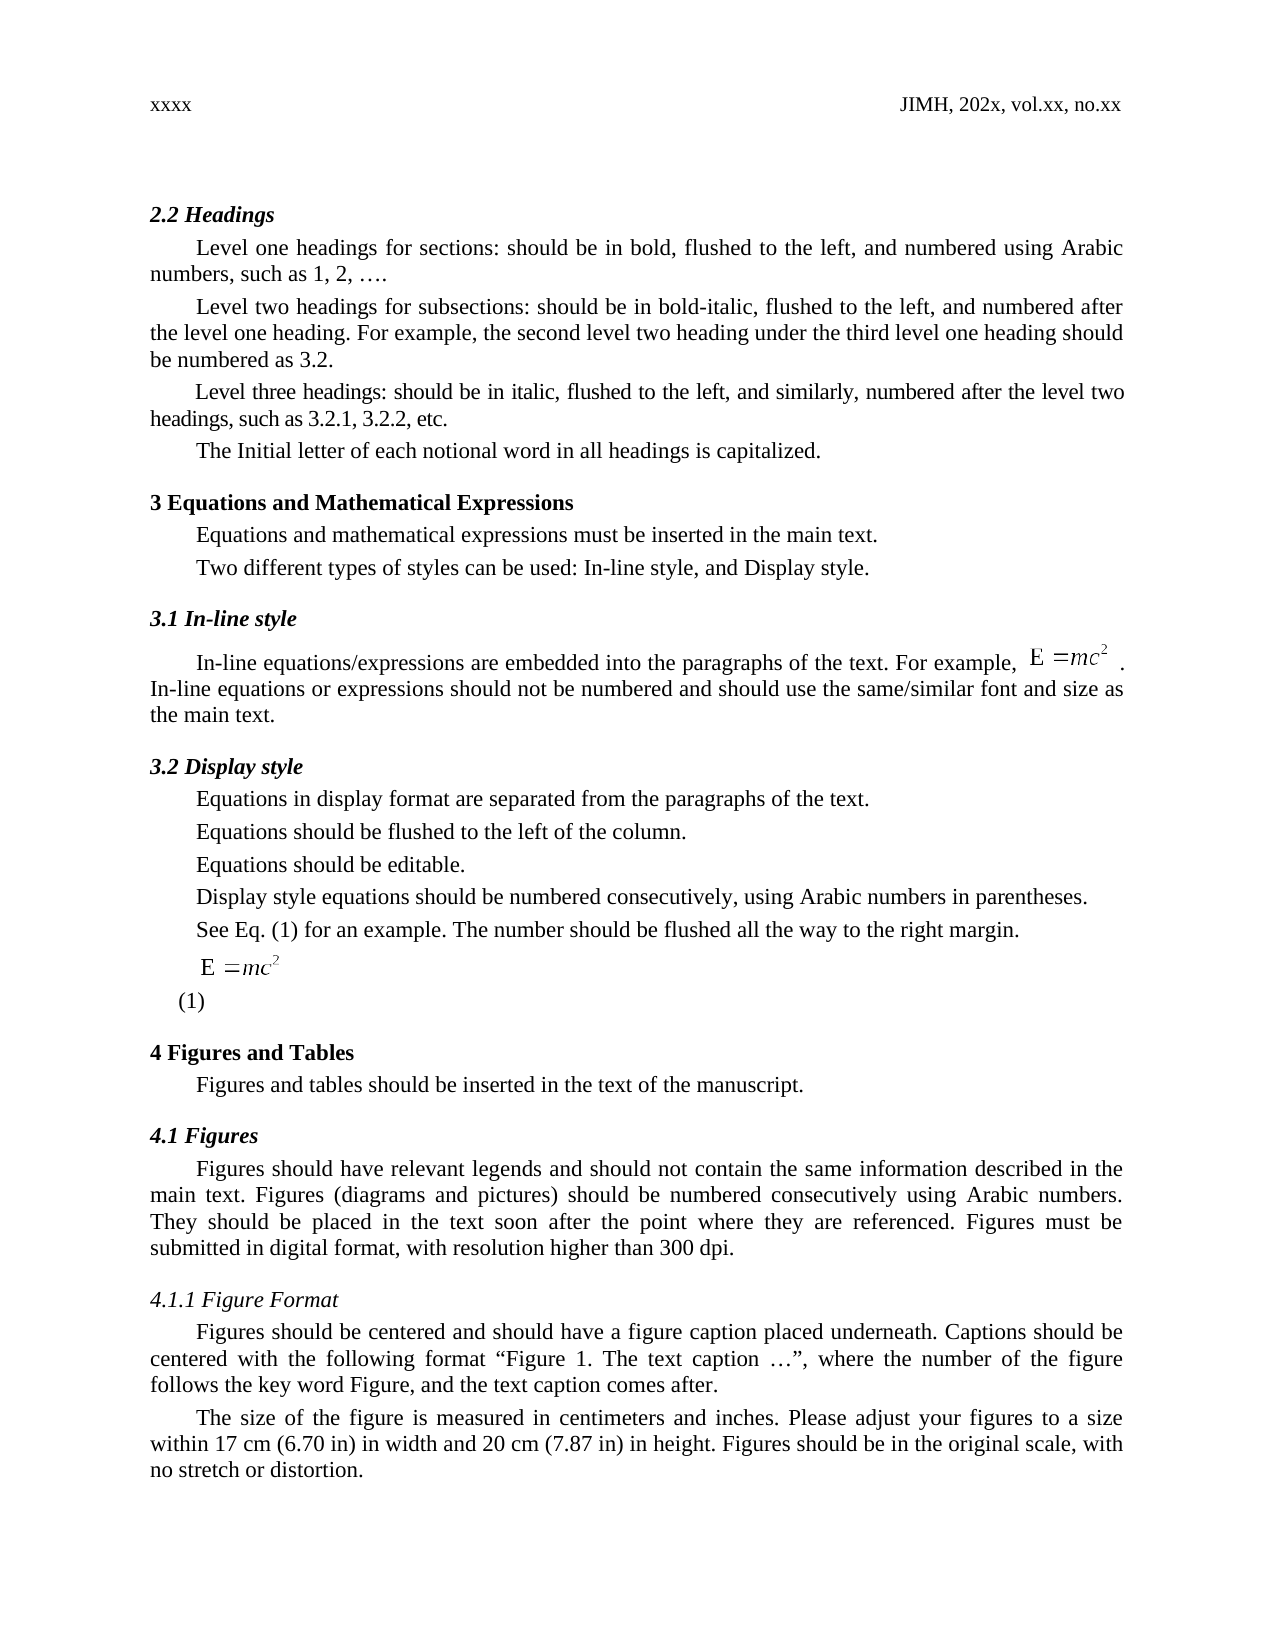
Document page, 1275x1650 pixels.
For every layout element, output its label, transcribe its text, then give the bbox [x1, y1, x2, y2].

text Equations should be editable. [150, 851, 1125, 877]
text Two different types of styles can be used: In-line style, and Display style. [150, 554, 1125, 580]
text The size of the figure is measured in centimeters and inches. Please adjust your figures to a size within 17 cm (6.70 in) in width and 20 cm (7.87 in) in height. Figures should be in the original scale, with no stretch or distortion. [150, 1403, 1125, 1483]
text Figures should be centered and should have a figure caption placed underneath. Captions should be centered with the following format “Figure 1. The text caption …”, where the number of the figure follows the key word Figure, and the text caption comes after. [150, 1318, 1125, 1397]
text Equations in display format are separated from the paragraphs of the text. [150, 786, 1125, 812]
text Equations should be flushed to the left of the column. [150, 818, 1125, 844]
text Level three headings: should be in italic, flushed to the left, and similarly, numbered after the level two headings, such as 3.2.1, 3.2.2, etc. [150, 378, 1125, 431]
text The Initial letter of each notional word in all headings is capitalized. [150, 437, 1125, 463]
text In-line equations/expressions are embedded into the paragraphs of the text. For example, . In-line equations or expressions should not be numbered and should use the same/similar font and size as the main text. [150, 638, 1125, 728]
text See Eq. (1) for an example. The number should be flushed all the way to the right margin. [150, 916, 1125, 942]
text 4 Figures and Tables [150, 1039, 1125, 1065]
text (1) [178, 948, 1127, 1014]
text Equations and mathematical expressions must be inserted in the main text. [150, 521, 1125, 547]
text 3.1 In-line style [150, 605, 1125, 631]
text 4.1 Figures [150, 1123, 1125, 1149]
text 4.1.1 Figure Format [150, 1286, 1125, 1312]
text Level two headings for subsections: should be in bold-italic, flushed to the left, and numbered after the level one heading. For example, the second level two heading under the third level one heading should be numbered as 3.2. [150, 293, 1125, 372]
text Level one headings for sections: should be in bold, flushed to the left, and numbered using Arabic numbers, such as 1, 2, …. [150, 234, 1125, 287]
text Figures should have relevant legends and should not contain the same information described in the main text. Figures (diagrams and pictures) should be numbered consecutively using Arabic numbers. They should be placed in the text soon after the point where they are referenced. Figures must be submitted in digital format, with resolution higher than 300 dpi. [150, 1155, 1125, 1261]
text Figures and tables should be inserted in the text of the manuscript. [150, 1071, 1125, 1098]
text Display style equations should be numbered consecutively, using Arabic numbers in parentheses. [150, 883, 1125, 910]
text 3 Equations and Mathematical Expressions [150, 488, 1125, 515]
text 2.2 Headings [150, 201, 1125, 228]
text 3.2 Display style [150, 753, 1125, 779]
